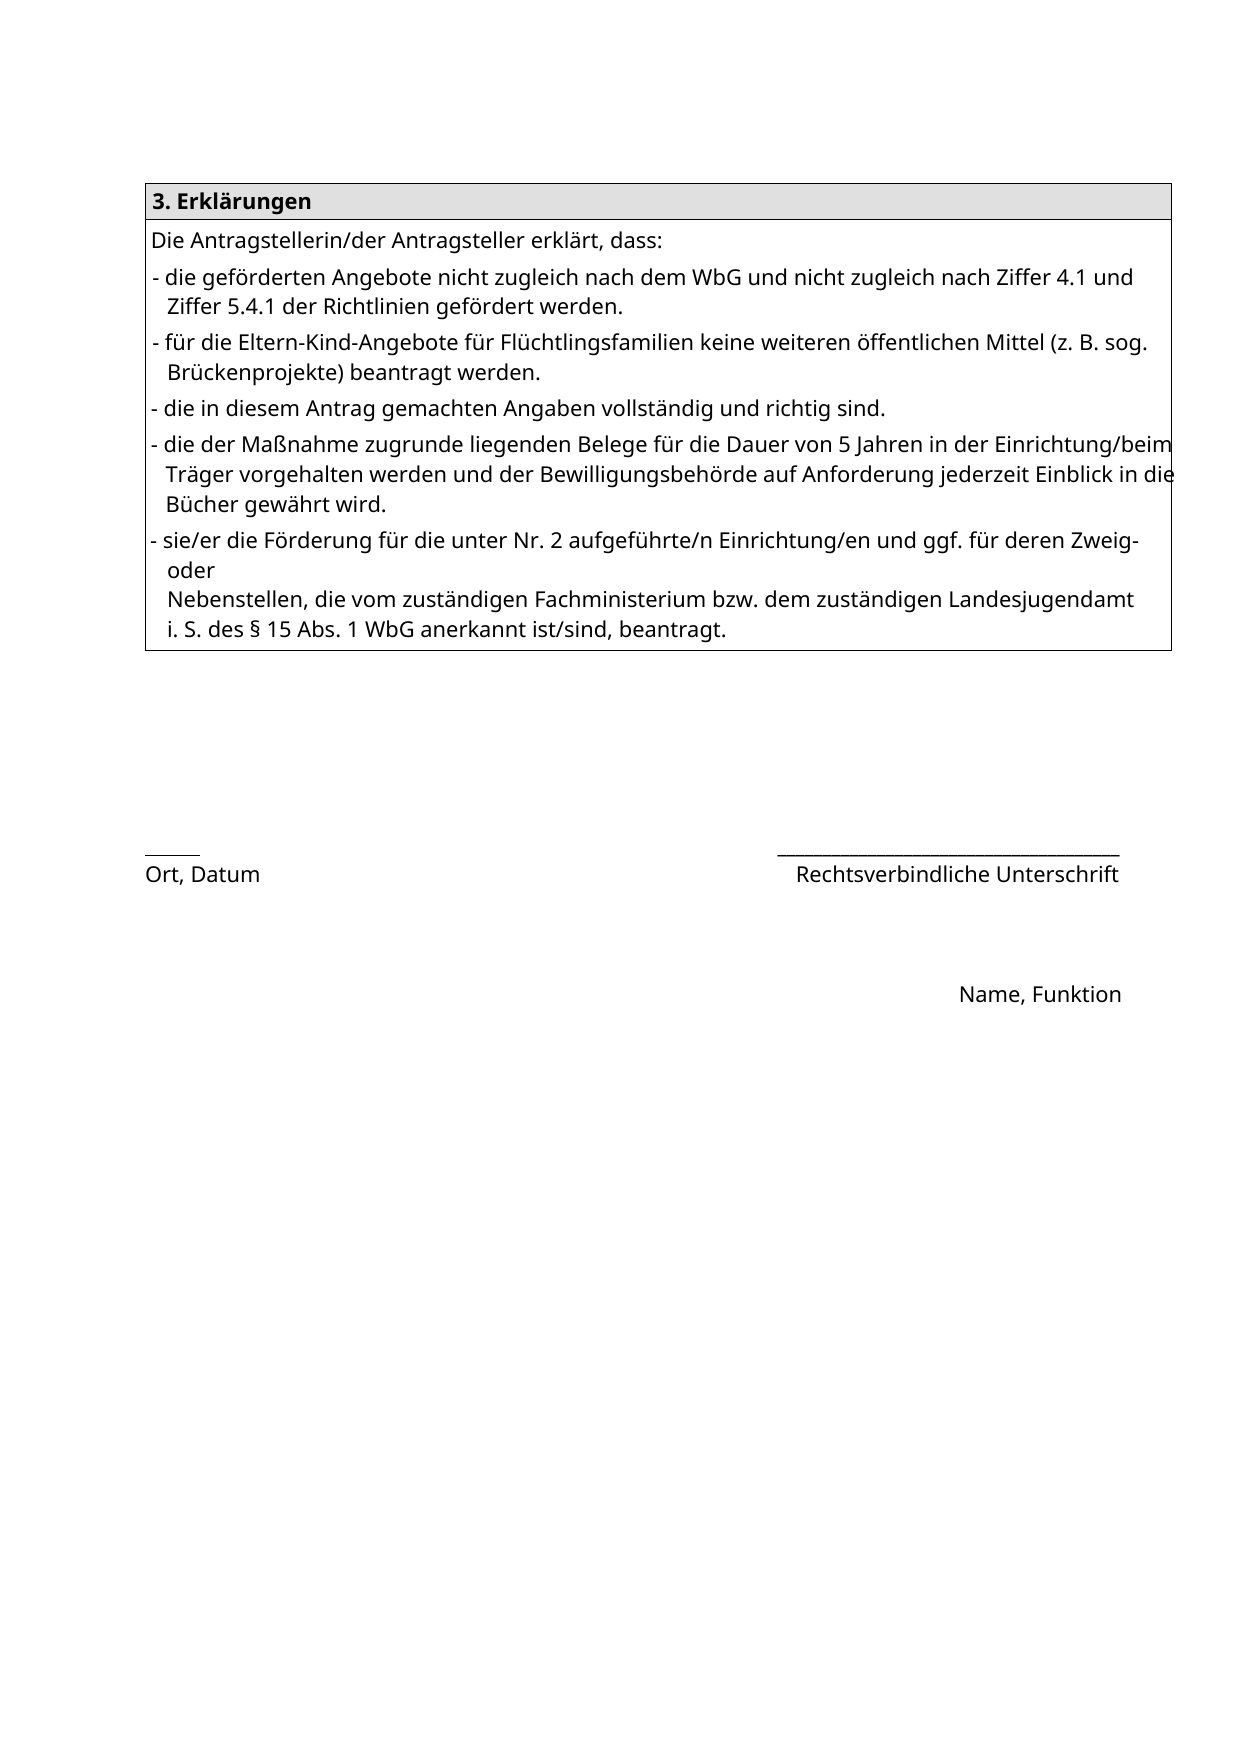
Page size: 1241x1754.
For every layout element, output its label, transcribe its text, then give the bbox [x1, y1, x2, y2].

text Name, Funktion [145, 978, 1122, 1008]
table_header 3. Erklärungen [146, 184, 1171, 219]
text Ort, Datum Rechtsverbindliche Unterschrift [145, 859, 1122, 889]
text ______________________________________ [145, 829, 1149, 859]
table_cell Die Antragstellerin/der Antragsteller erklärt, dass: - die geförderten Angebote nicht zugleich nach dem WbG und nicht zugleich nach Ziffer 4.1 und Ziffer 5.4.1 der Richtlinien gefördert werden. - für die Eltern-Kind-Angebote für Flüchtlingsfamilien keine weiteren öffentlichen Mittel (z. B. sog. Brückenprojekte) beantragt werden. - die in diesem Antrag gemachten Angaben vollständig und richtig sind. - die der Maßnahme zugrunde liegenden Belege für die Dauer von 5 Jahren in der Einrichtung/beim Träger vorgehalten werden und der Bewilligungsbehörde auf Anforderung jederzeit Einblick in die Bücher gewährt wird. - sie/er die Förderung für die unter Nr. 2 aufgeführte/n Einrichtung/en und ggf. für deren Zweig- oder Nebenstellen, die vom zuständigen Fachministerium bzw. dem zuständigen Landesjugendamt i. S. des § 15 Abs. 1 WbG anerkannt ist/sind, beantragt. [146, 220, 1171, 650]
